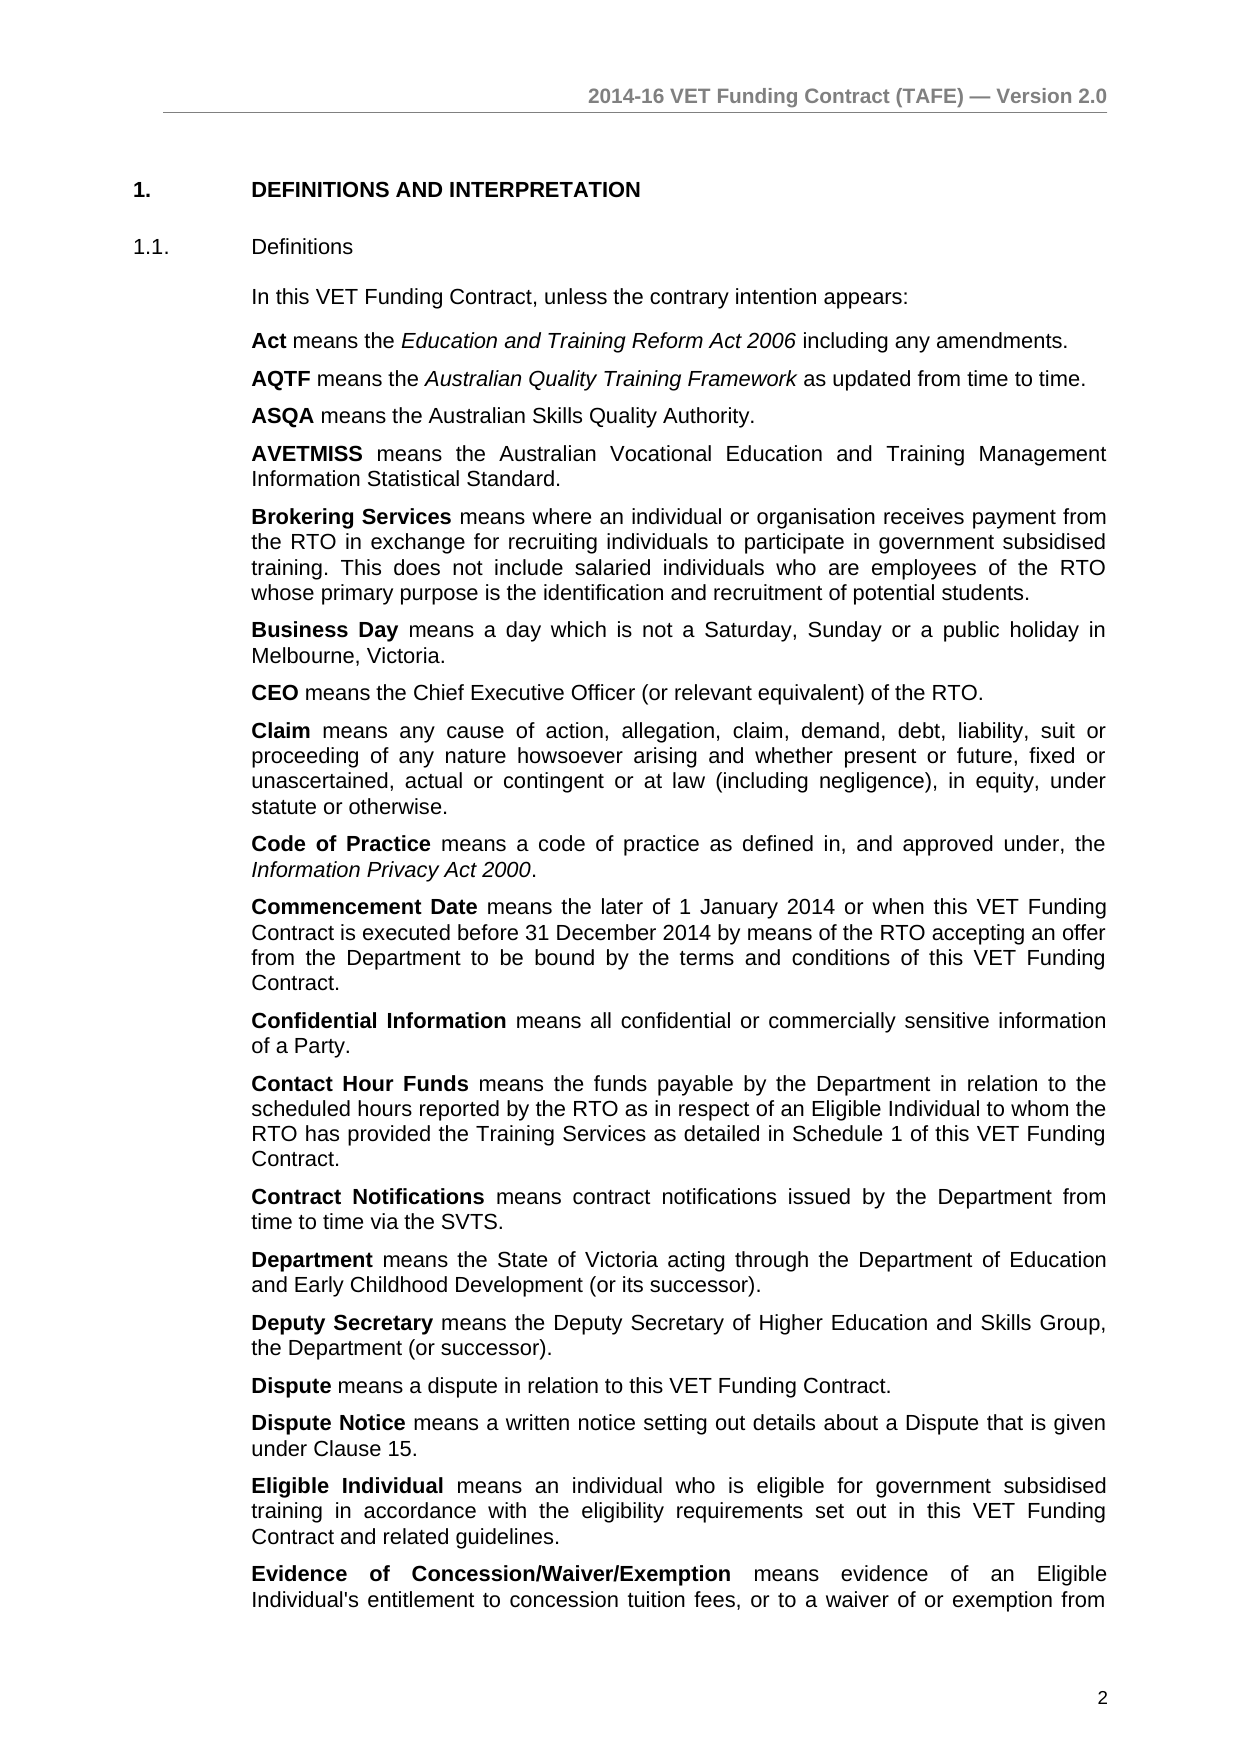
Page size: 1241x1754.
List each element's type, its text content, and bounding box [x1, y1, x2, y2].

text Code of Practice means a code of practice as defined in, and approved under, the Information Privacy Act 2000. [251, 831, 1107, 882]
text Contract Notifications means contract notifications issued by the Department from time to time via the SVTS. [251, 1184, 1107, 1234]
text Claim means any cause of action, allegation, claim, demand, debt, liability, suit or proceeding of any nature howsoever arising and whether present or future, fixed or unascertained, actual or contingent or at law (including negligence), in equity, under statute or otherwise. [251, 718, 1107, 819]
subtitle Definitions [133, 234, 1107, 259]
text Dispute means a dispute in relation to this VET Funding Contract. [251, 1372, 1107, 1398]
text AQTF means the Australian Quality Training Framework as updated from time to time. [251, 366, 1107, 391]
text Act means the Education and Training Reform Act 2006 including any amendments. [251, 328, 1107, 353]
subtitle DEFINITIONS AND INTERPRETATION [133, 177, 1107, 202]
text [251, 1561, 1107, 1612]
text Eligible Individual means an individual who is eligible for government subsidised training in accordance with the eligibility requirements set out in this VET Funding Contract and related guidelines. [251, 1473, 1107, 1549]
text AVETMISS means the Australian Vocational Education and Training Management Information Statistical Standard. [251, 441, 1107, 491]
text Deputy Secretary means the Deputy Secretary of Higher Education and Skills Group, the Department (or successor). [251, 1309, 1107, 1360]
text ASQA means the Australian Skills Quality Authority. [251, 403, 1107, 428]
text Business Day means a day which is not a Saturday, Sunday or a public holiday in Melbourne, Victoria. [251, 617, 1107, 668]
text Department means the State of Victoria acting through the Department of Education and Early Childhood Development (or its successor). [251, 1247, 1107, 1297]
text In this VET Funding Contract, unless the contrary intention appears: [251, 284, 1107, 309]
text Brokering Services means where an individual or organisation receives payment from the RTO in exchange for recruiting individuals to participate in government subsidised training. This does not include salaried individuals who are employees of the RTO whose primary purpose is the identification and recruitment of potential students. [251, 504, 1107, 605]
text Commencement Date means the later of 1 January 2014 or when this VET Funding Contract is executed before 31 December 2014 by means of the RTO accepting an offer from the Department to be bound by the terms and conditions of this VET Funding Contract. [251, 894, 1107, 995]
text Dispute Notice means a written notice setting out details about a Dispute that is given under Clause 15. [251, 1410, 1107, 1461]
text Contact Hour Funds means the funds payable by the Department in relation to the scheduled hours reported by the RTO as in respect of an Eligible Individual to whom the RTO has provided the Training Services as detailed in Schedule 1 of this VET Funding Contract. [251, 1070, 1107, 1171]
text CEO means the Chief Executive Officer (or relevant equivalent) of the RTO. [251, 680, 1107, 705]
text Confidential Information means all confidential or commercially sensitive information of a Party. [251, 1007, 1107, 1058]
